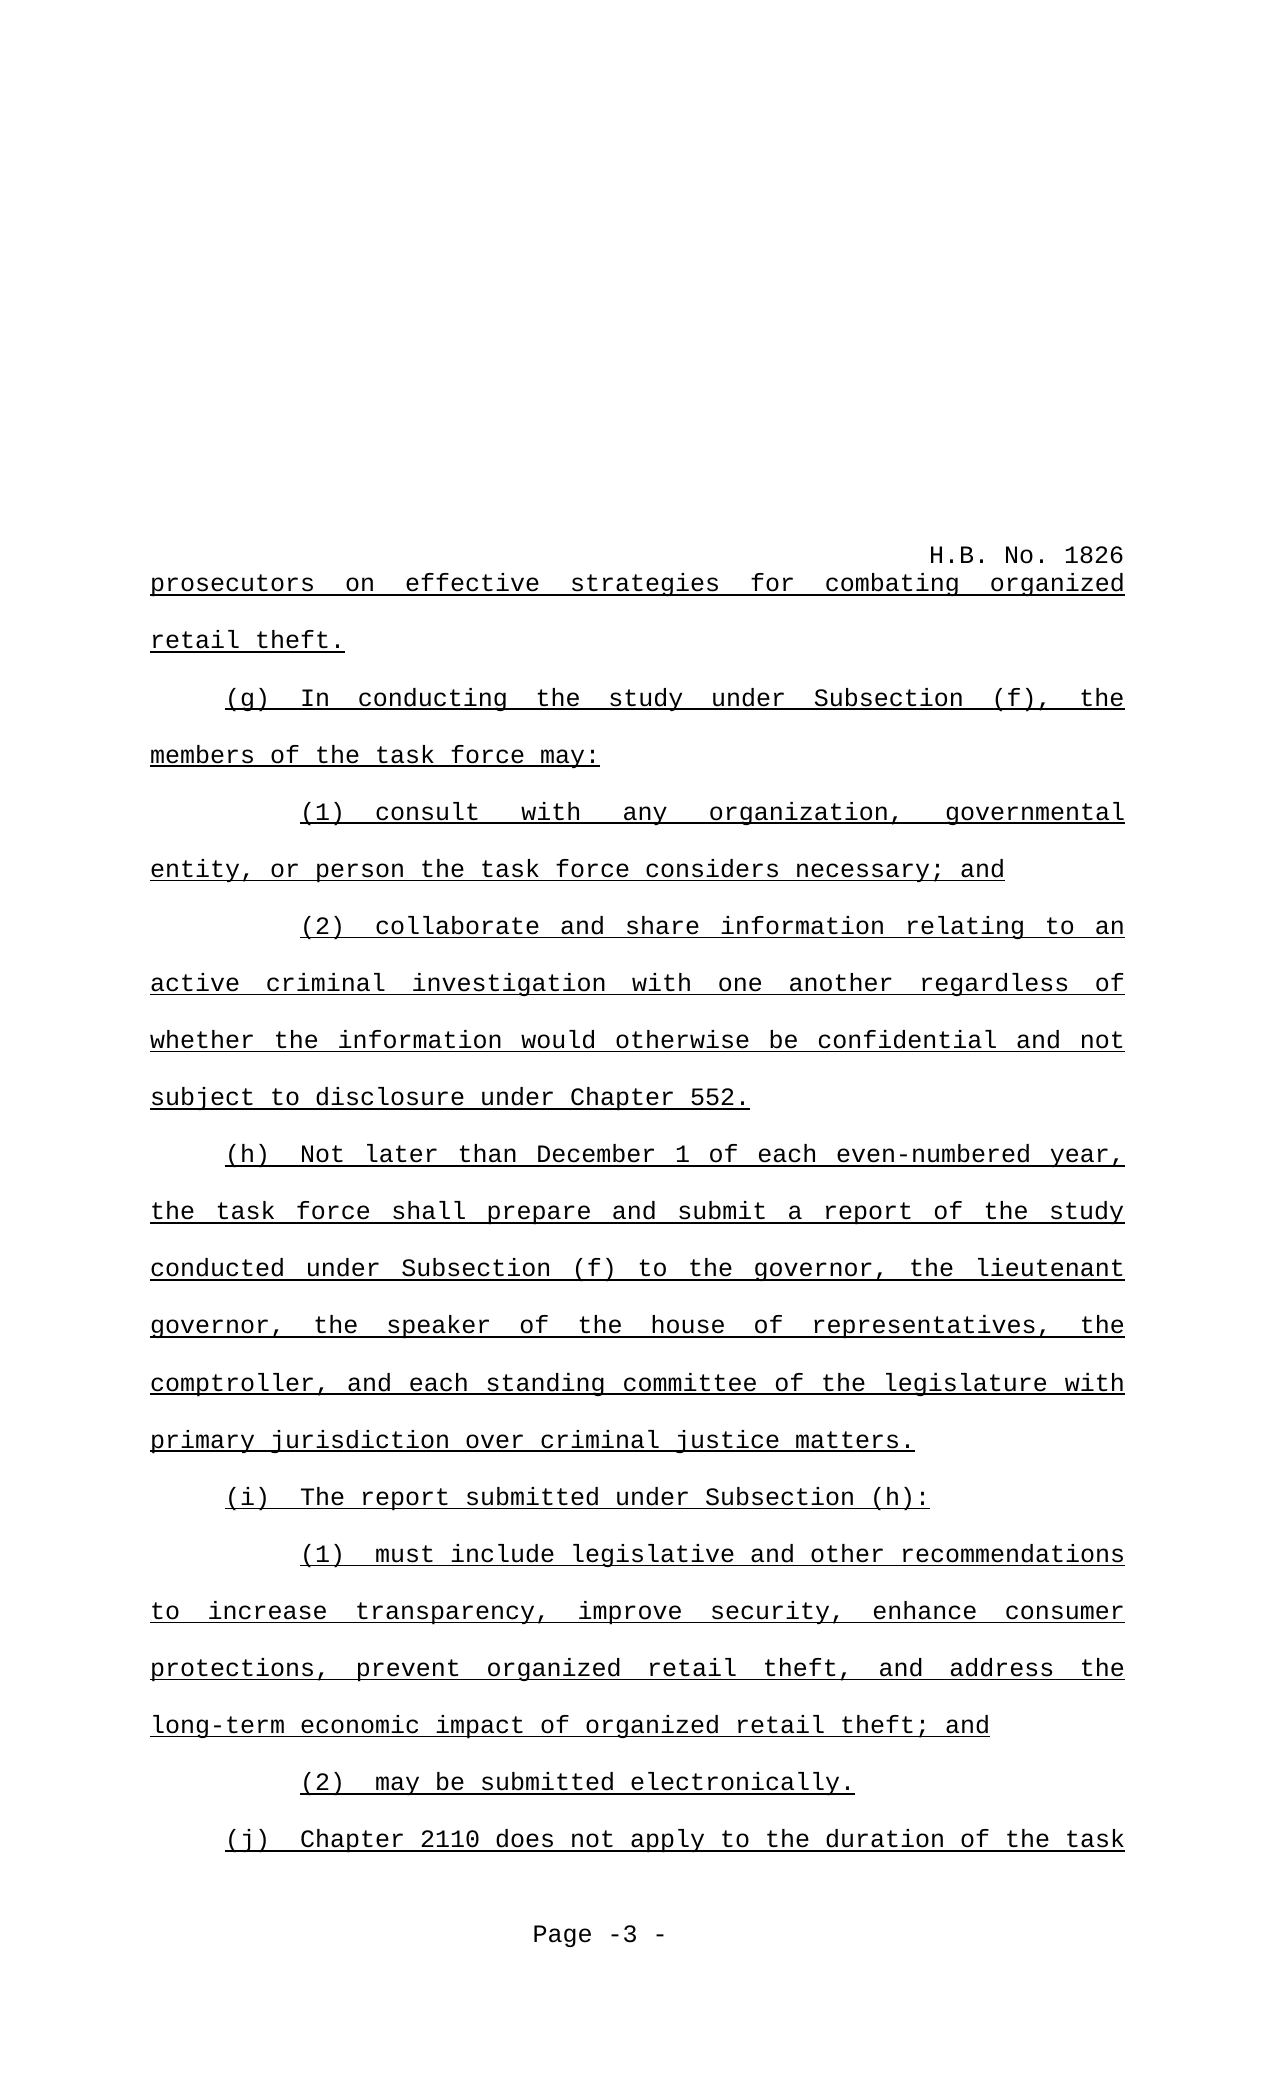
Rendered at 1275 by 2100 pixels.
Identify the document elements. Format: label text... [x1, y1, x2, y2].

text (2) collaborate and share information relating to an active criminal investigation with one another regardless of whether the information would otherwise be confidential and not subject to disclosure under Chapter 552. [150, 913, 1125, 994]
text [150, 1827, 1125, 1855]
text (h) Not later than December 1 of each even-numbered year, the task force shall prepare and submit a report of the study conducted under Subsection (f) to the governor, the lieutenant governor, the speaker of the house of representatives, the comptroller, and each standing committee of the legislature with primary jurisdiction over criminal justice matters. [150, 1338, 1125, 1393]
text (2) may be submitted electronically. [150, 1769, 1125, 1798]
text (1) must include legislative and other recommendations to increase transparency, improve security, enhance consumer protections, prevent organized retail theft, and address the long-term economic impact of organized retail theft; and [150, 1541, 1125, 1622]
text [150, 571, 1125, 594]
text (h) Not later than December 1 of each even-numbered year, the task force shall prepare and submit a report of the study conducted under Subsection (f) to the governor, the lieutenant governor, the speaker of the house of representatives, the comptroller, and each standing committee of the legislature with primary jurisdiction over criminal justice matters. [150, 1224, 1125, 1279]
text (h) Not later than December 1 of each even-numbered year, the task force shall prepare and submit a report of the study conducted under Subsection (f) to the governor, the lieutenant governor, the speaker of the house of representatives, the comptroller, and each standing committee of the legislature with primary jurisdiction over criminal justice matters. [150, 1395, 1125, 1456]
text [150, 596, 1125, 656]
text (2) collaborate and share information relating to an active criminal investigation with one another regardless of whether the information would otherwise be confidential and not subject to disclosure under Chapter 552. [150, 995, 1125, 1051]
text (h) Not later than December 1 of each even-numbered year, the task force shall prepare and submit a report of the study conducted under Subsection (f) to the governor, the lieutenant governor, the speaker of the house of representatives, the comptroller, and each standing committee of the legislature with primary jurisdiction over criminal justice matters. [150, 1142, 1125, 1222]
text (h) Not later than December 1 of each even-numbered year, the task force shall prepare and submit a report of the study conducted under Subsection (f) to the governor, the lieutenant governor, the speaker of the house of representatives, the comptroller, and each standing committee of the legislature with primary jurisdiction over criminal justice matters. [150, 1281, 1125, 1336]
text (g) In conducting the study under Subsection (f), the members of the task force may: [150, 685, 1125, 771]
text (2) collaborate and share information relating to an active criminal investigation with one another regardless of whether the information would otherwise be confidential and not subject to disclosure under Chapter 552. [150, 1052, 1125, 1113]
text (1) must include legislative and other recommendations to increase transparency, improve security, enhance consumer protections, prevent organized retail theft, and address the long-term economic impact of organized retail theft; and [150, 1680, 1125, 1741]
text (1) must include legislative and other recommendations to increase transparency, improve security, enhance consumer protections, prevent organized retail theft, and address the long-term economic impact of organized retail theft; and [150, 1623, 1125, 1679]
text (i) The report submitted under Subsection (h): [150, 1484, 1125, 1513]
text (1) consult with any organization, governmental entity, or person the task force considers necessary; and [150, 799, 1125, 885]
